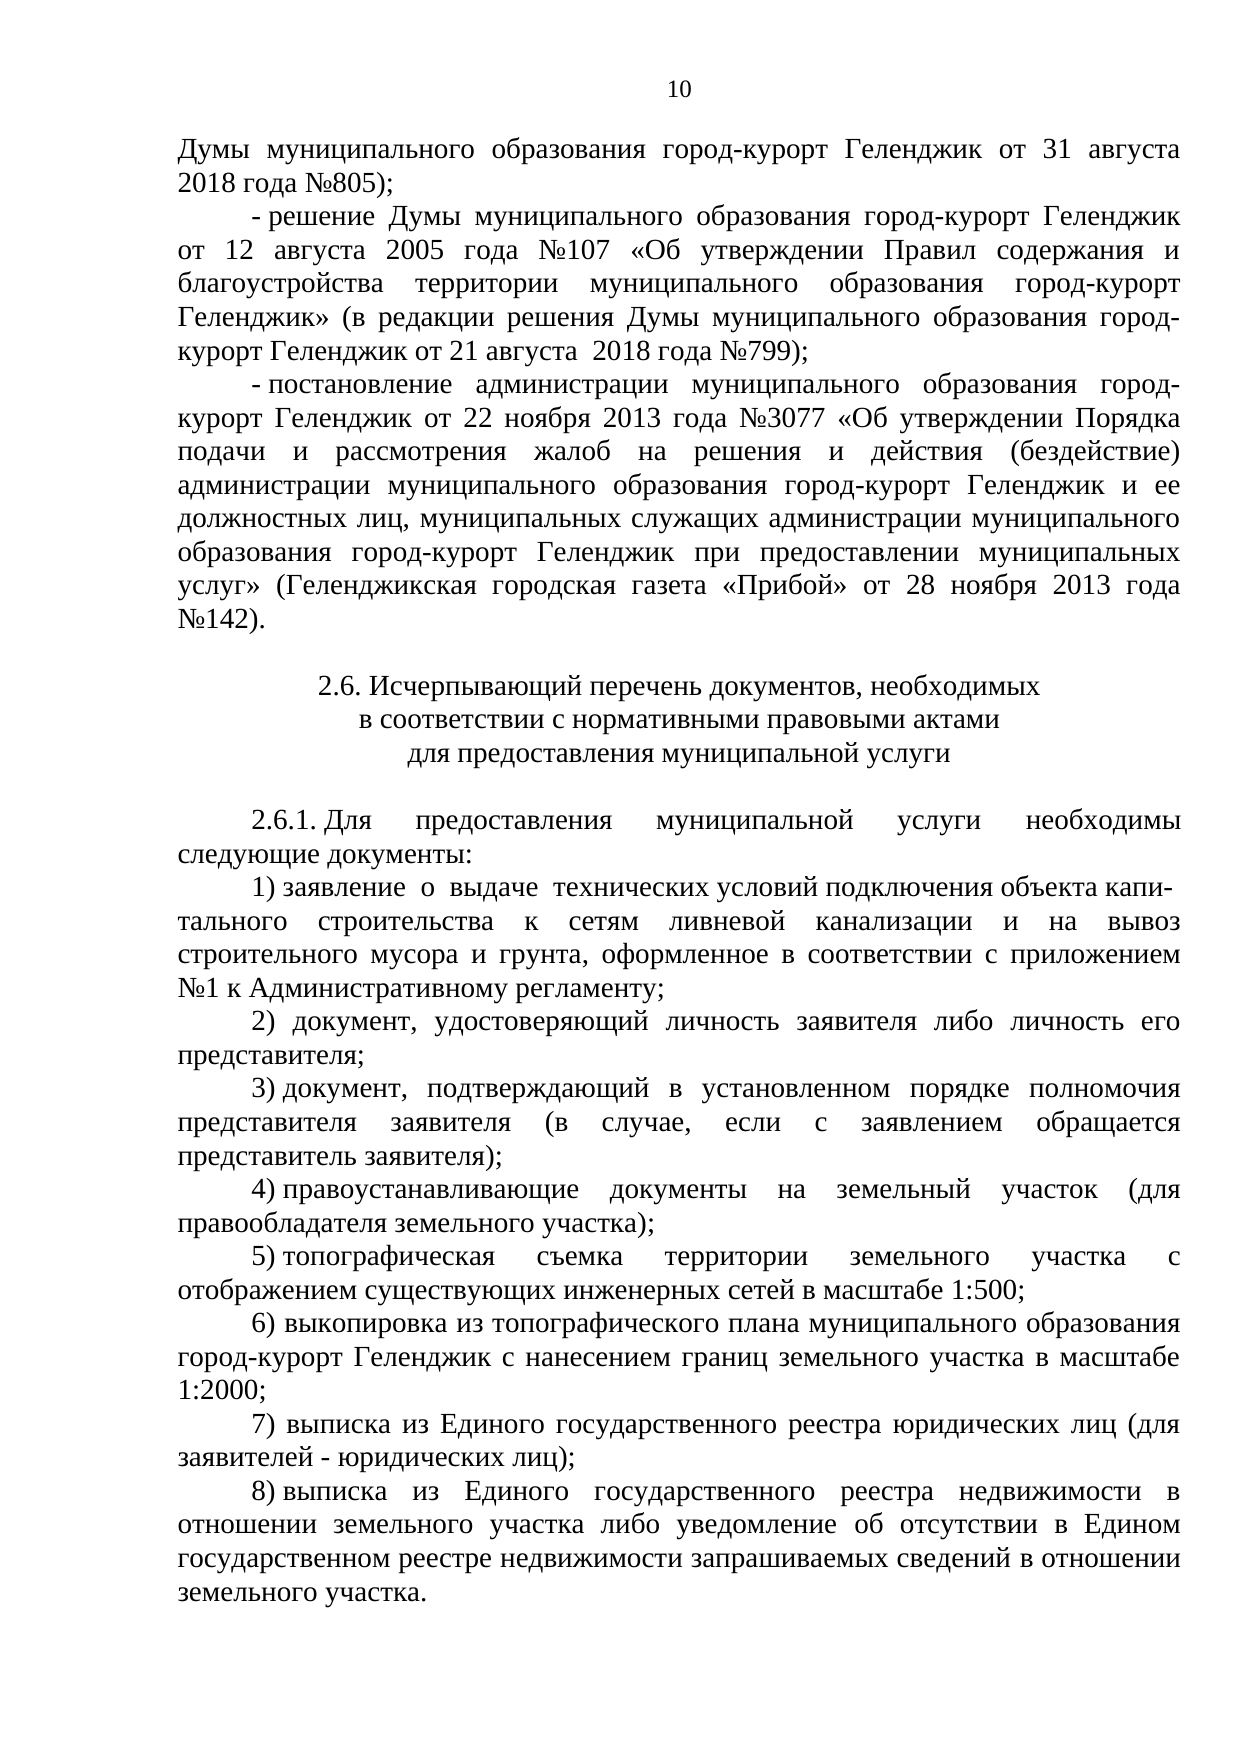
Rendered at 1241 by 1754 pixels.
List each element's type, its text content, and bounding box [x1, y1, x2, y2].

text - решение Думы муниципального образования город-курорт Геленджик от 12 августа 2005 года №107 «Об утверждении Правил содержания и благоустройства территории муниципального образования город-курорт Геленджик» (в редакции решения Думы муниципального образования город-курорт Геленджик от 21 августа 2018 года №799); [177, 198, 1181, 366]
text 5) топографическая съемка территории земельного участка с отображением существующих инженерных сетей в масштабе 1:500; [177, 1238, 1181, 1305]
text тального строительства к сетям ливневой канализации и на вывоз строительного мусора и грунта, оформленное в соответствии с приложением №1 к Административному регламенту; [177, 903, 1181, 1003]
text 2) документ, удостоверяющий личность заявителя либо личность его представителя; [177, 1003, 1181, 1071]
text для предоставления муниципальной услуги [177, 735, 1181, 769]
text 1) заявление о выдаче технических условий подключения объекта капи- [177, 869, 1181, 903]
text 7) выписка из Единого государственного реестра юридических лиц (для заявителей - юридических лиц); [177, 1406, 1181, 1473]
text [177, 131, 1181, 198]
text в соответствии с нормативными правовыми актами [177, 702, 1181, 735]
text 2.6.1. Для предоставления муниципальной услуги необходимы следующие документы: [177, 802, 1181, 869]
text - постановление администрации муниципального образования город-курорт Геленджик от 22 ноября 2013 года №3077 «Об утверждении Порядка подачи и рассмотрения жалоб на решения и действия (бездействие) администрации муниципального образования город-курорт Геленджик и ее должностных лиц, муниципальных служащих администрации муниципального образования город-курорт Геленджик при предоставлении муниципальных услуг» (Геленджикская городская газета «Прибой» от 28 ноября 2013 года №142). [177, 366, 1181, 634]
text 3) документ, подтверждающий в установленном порядке полномочия представителя заявителя (в случае, если с заявлением обращается представитель заявителя); [177, 1071, 1181, 1171]
text 8) выписка из Единого государственного реестра недвижимости в отношении земельного участка либо уведомление об отсутствии в Едином государственном реестре недвижимости запрашиваемых сведений в отношении земельного участка. [177, 1473, 1181, 1607]
text 4) правоустанавливающие документы на земельный участок (для правообладателя земельного участка); [177, 1171, 1181, 1238]
text 6) выкопировка из топографического плана муниципального образования город-курорт Геленджик с нанесением границ земельного участка в масштабе 1:2000; [177, 1305, 1181, 1406]
text 2.6. Исчерпывающий перечень документов, необходимых [177, 668, 1181, 702]
